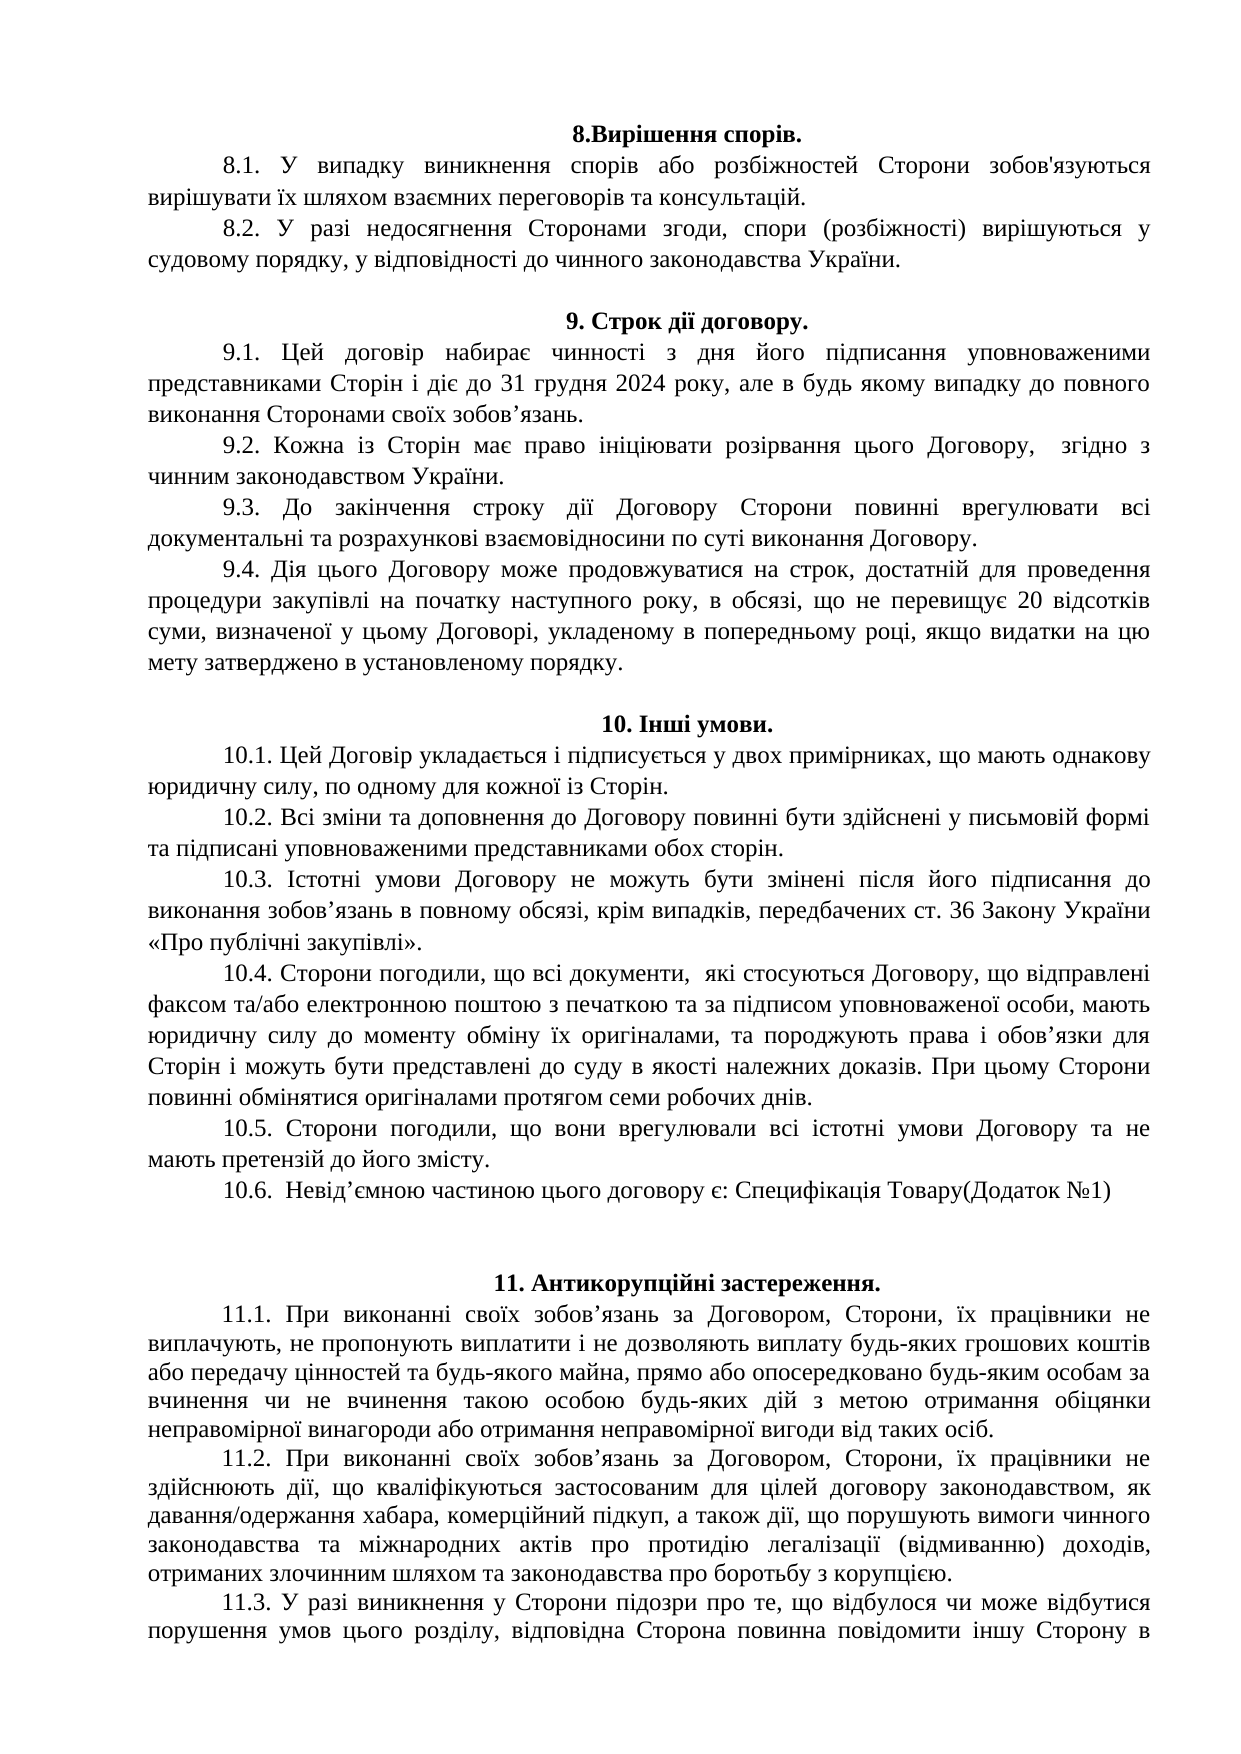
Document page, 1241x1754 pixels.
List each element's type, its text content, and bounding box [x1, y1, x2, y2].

text 11.1. При виконанні своїх зобов’язань за Договором, Сторони, їх працівники не виплачують, не пропонують виплатити і не дозволяють виплату будь-яких грошових коштів або передачу цінностей та будь-якого майна, прямо або опосередковано будь-яким особам за вчинення чи не вчинення такою особою будь-яких дій з метою отримання обіцянки неправомірної винагороди або отримання неправомірної вигоди від таких осіб. [148, 1299, 1152, 1443]
text 8.2. У разі недосягнення Сторонами згоди, спори (розбіжності) вирішуються у судовому порядку, у відповідності до чинного законодавства України. [148, 213, 1152, 272]
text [148, 1587, 1152, 1644]
text 10. Інші умови. [148, 709, 1152, 738]
text 10.3. Істотні умови Договору не можуть бути змінені після його підписання до виконання зобов’язань в повному обсязі, крім випадків, передбачених ст. 36 Закону України «Про публічні закупівлі». [148, 864, 1152, 955]
text 10.6. Невід’ємною частиною цього договору є: Специфікація Товару(Додаток №1) [148, 1175, 1152, 1204]
text 9.4. Дія цього Договору може продовжуватися на строк, достатній для проведення процедури закупівлі на початку наступного року, в обсязі, що не перевищує 20 відсотків суми, визначеної у цьому Договорі, укладеному в попередньому році, якщо видатки на цю мету затверджено в установленому порядку. [148, 554, 1152, 676]
text 8.Вирішення спорів. [148, 119, 1152, 148]
text 10.1. Цей Договір укладається і підписується у двох примірниках, що мають однакову юридичну силу, по одному для кожної із Сторін. [148, 740, 1152, 800]
text 8.1. У випадку виникнення спорів або розбіжностей Сторони зобов'язуються вирішувати їх шляхом взаємних переговорів та консультацій. [148, 151, 1152, 210]
text 10.2. Всі зміни та доповнення до Договору повинні бути здійснені у письмовій формі та підписані уповноваженими представниками обох сторін. [148, 802, 1152, 862]
text 9.1. Цей договір набирає чинності з дня його підписання уповноваженими представниками Сторін і діє до 31 грудня 2024 року, але в будь якому випадку до повного виконання Сторонами своїх зобов’язань. [148, 337, 1152, 428]
text 10.4. Сторони погодили, що всі документи, які стосуються Договору, що відправлені факсом та/або електронною поштою з печаткою та за підписом уповноваженої особи, мають юридичну силу до моменту обміну їх оригіналами, та породжують права і обов’язки для Сторін і можуть бути представлені до суду в якості належних доказів. При цьому Сторони повинні обмінятися оригіналами протягом семи робочих днів. [148, 958, 1152, 1111]
text 9.3. До закінчення строку дії Договору Сторони повинні врегулювати всі документальні та розрахункові взаємовідносини по суті виконання Договору. [148, 492, 1152, 552]
text 9. Строк дії договору. [148, 306, 1152, 334]
text 11. Антикорупційні застереження. [148, 1268, 1152, 1297]
text 9.2. Кожна із Сторін має право ініціювати розірвання цього Договору, згідно з чинним законодавством України. [148, 430, 1152, 490]
text 11.2. При виконанні своїх зобов’язань за Договором, Сторони, їх працівники не здійснюють дії, що кваліфікуються застосованим для цілей договору законодавством, як давання/одержання хабара, комерційний підкуп, а також дії, що порушують вимоги чинного законодавства та міжнародних актів про протидію легалізації (відмиванню) доходів, отриманих злочинним шляхом та законодавства про боротьбу з корупцією. [148, 1443, 1152, 1587]
text 10.5. Сторони погодили, що вони врегулювали всі істотні умови Договору та не мають претензій до його змісту. [148, 1113, 1152, 1173]
